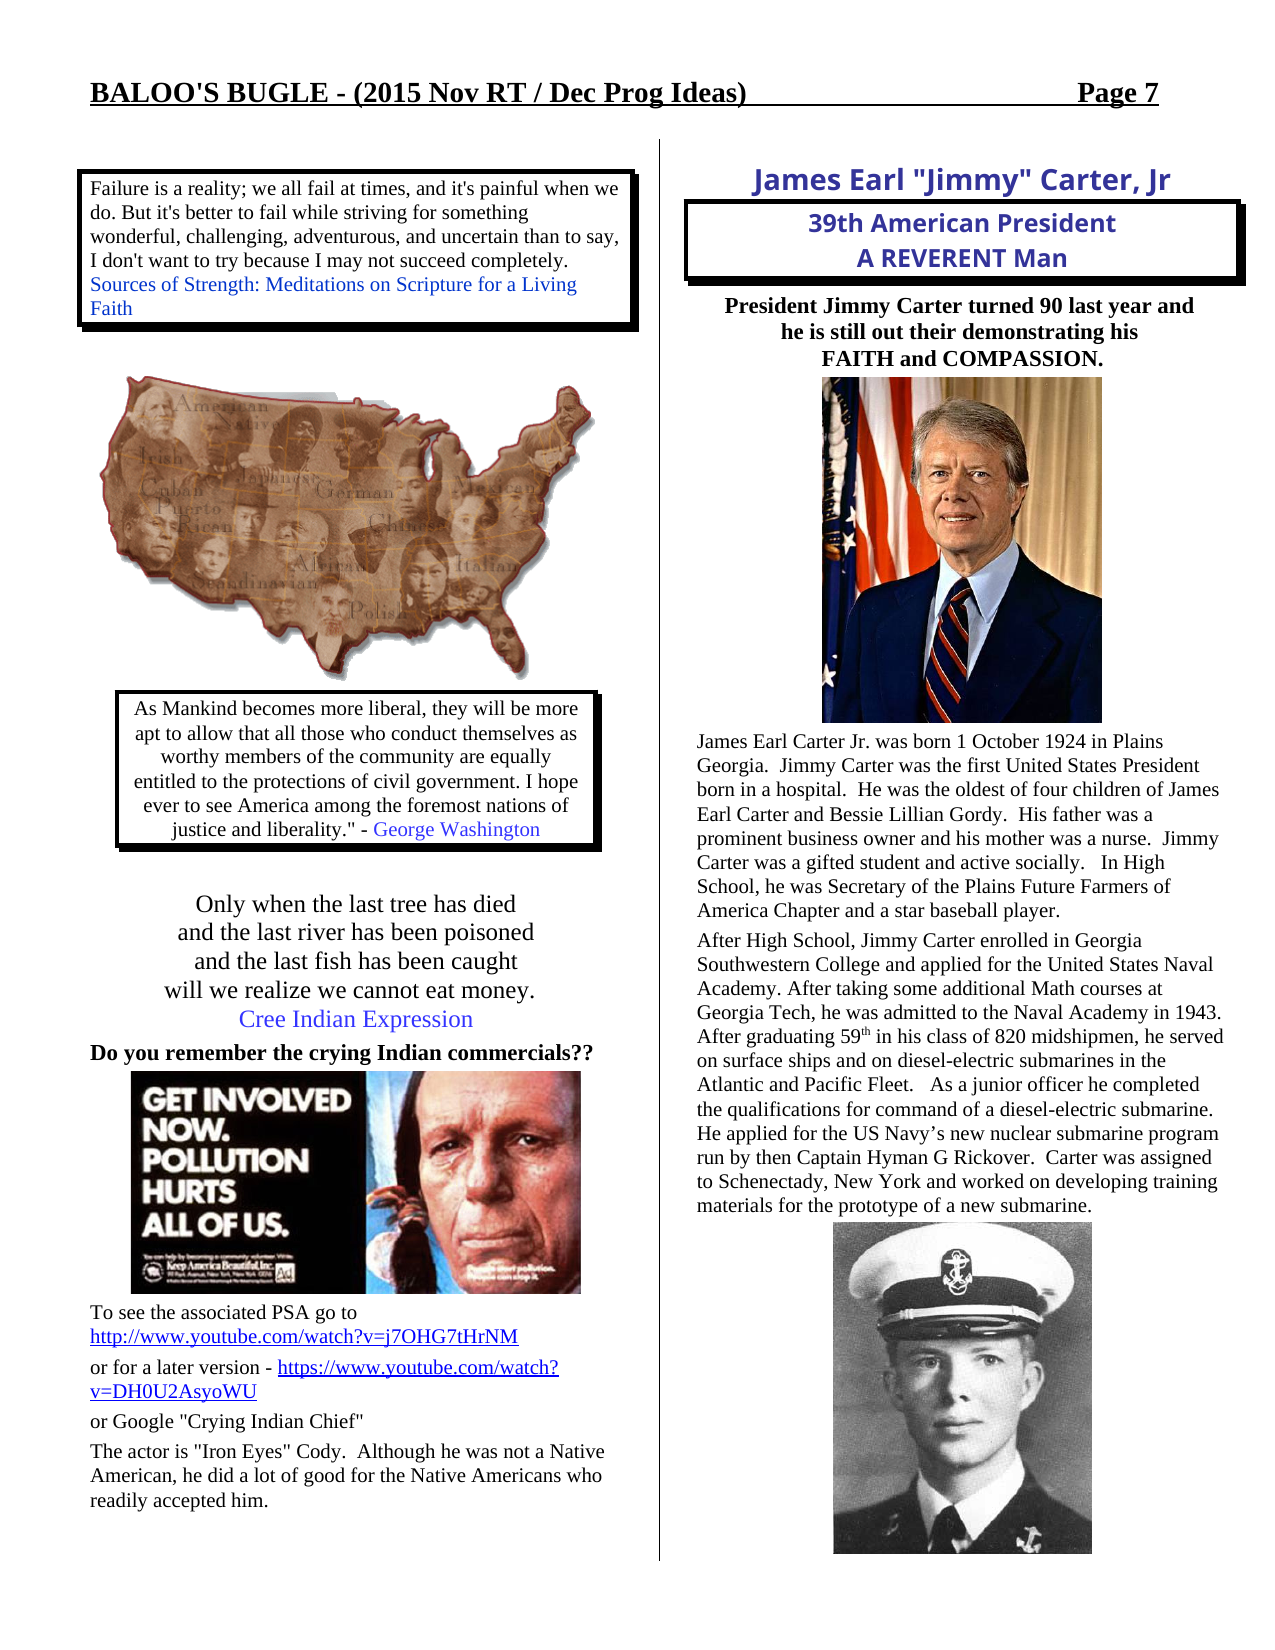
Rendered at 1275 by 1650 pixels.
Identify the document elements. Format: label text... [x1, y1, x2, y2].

picture [90, 368, 600, 684]
picture [822, 377, 1102, 723]
text The actor is "Iron Eyes" Cody. Although he was not a Native American, he did a lot of good for the Native Americans who readily accepted him. [90, 1439, 622, 1512]
text 39th American President A REVERENT Man [688, 204, 1236, 276]
picture [130, 1071, 581, 1294]
text As Mankind becomes more liberal, they will be more apt to allow that all those who conduct themselves as worthy members of the community are equally entitled to the protections of civil government. I hope ever to see among the foremost nations of justice and liberality." - George Washington [119, 694, 593, 843]
subtitle James Earl "Jimmy" Carter, Jr [697, 160, 1228, 199]
text Only when the last tree has died and the last river has been poisoned and the last fish has been caught will we realize we cannot eat money. Cree Indian Expression [90, 889, 622, 1032]
text or Google "Crying Indian Chief" [90, 1409, 622, 1433]
text James Earl Carter Jr. was born 1 October 1924 in Plains Georgia. Jimmy Carter was the first United States President born in a hospital. He was the oldest of four children of James Earl Carter and Bessie Lillian Gordy. His father was a prominent business owner and his mother was a nurse. Jimmy Carter was a gifted student and active socially. In High School, he was Secretary of the Plains Future Farmers of America Chapter and a star baseball player. [697, 729, 1228, 922]
text To see the associated PSA go to http://www.youtube.com/watch?v=j7OHG7tHrNM [90, 1300, 622, 1348]
picture [833, 1222, 1092, 1554]
text President Jimmy Carter turned 90 last year and he is still out their demonstrating his FAITH and COMPASSION. [697, 292, 1228, 371]
text After High School, Jimmy Carter enrolled in and applied for the . After taking some additional Math courses at Georgia Tech, he was admitted to the in 1943. After graduating 59th in his class of 820 midshipmen, he served on surface ships and on diesel-electric submarines in the and Pacific Fleet. As a junior officer he completed the qualifications for command of a diesel-electric submarine. He applied for the US Navy’s new nuclear submarine program run by then Captain Hyman G Rickover. Carter was assigned to and worked on developing training materials for the prototype of a new submarine. [697, 928, 1228, 1217]
text Do you remember the crying Indian commercials?? [90, 1039, 622, 1065]
text or for a later version - https://www.youtube.com/watch?v=DH0U2AsyoWU [90, 1355, 622, 1403]
text Failure is a reality; we all fail at times, and it's painful when we do. But it's better to fail while striving for something wonderful, challenging, adventurous, and uncertain than to say, I don't want to try because I may not succeed completely. Sources of Strength: Meditations on Scripture for a Living Faith [82, 174, 630, 322]
